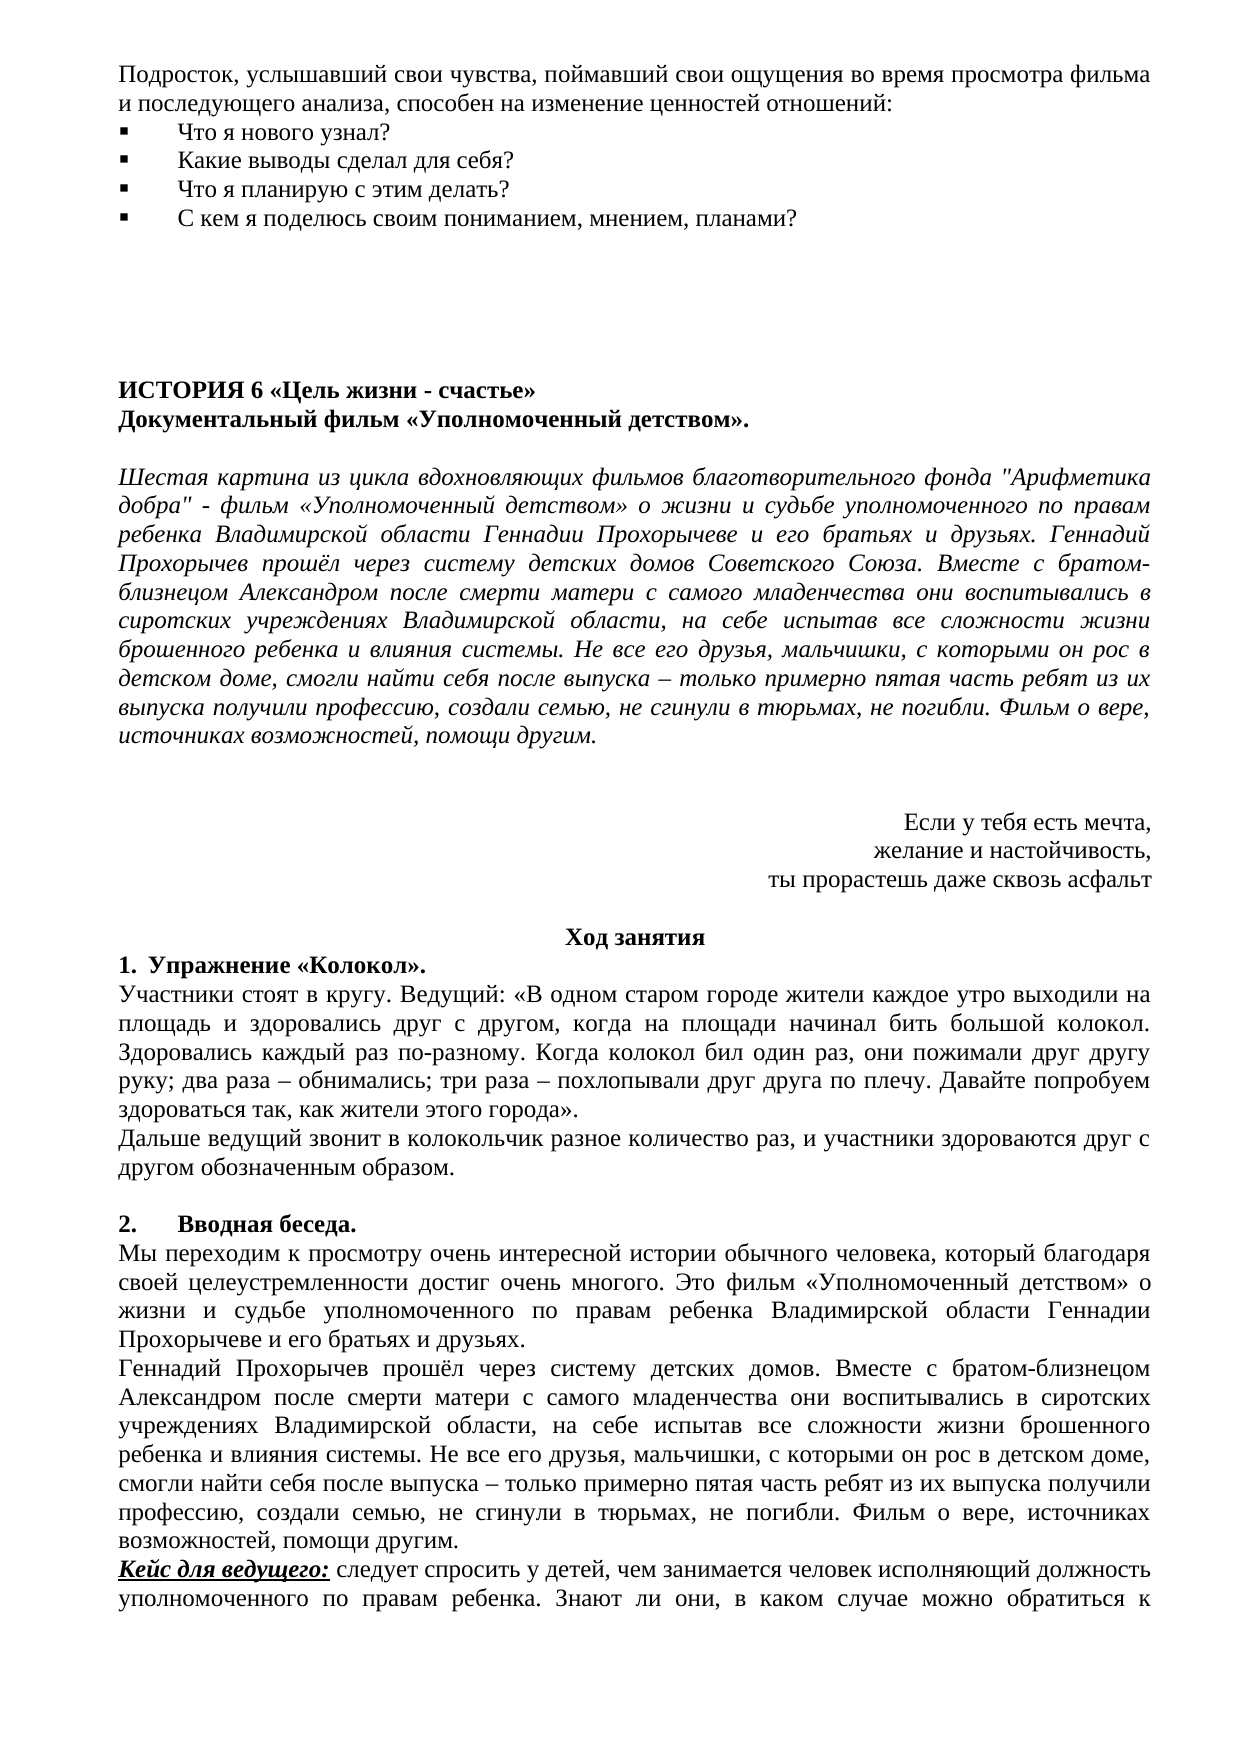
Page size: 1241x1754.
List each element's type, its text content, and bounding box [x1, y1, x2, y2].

list Дальше ведущий звонит в колокольчик разное количество раз, и участники здороваются друг с другом обозначенным образом. [118, 1123, 1152, 1180]
list Упражнение «Колокол». [118, 950, 1152, 979]
list Что я планирую с этим делать? [118, 174, 1152, 203]
list Мы переходим к просмотру очень интересной истории обычного человека, который благодаря своей целеустремленности достиг очень многого. Это фильм «Уполномоченный детством» о жизни и судьбе уполномоченного по правам ребенка Владимирской области Геннадии Прохорычеве и его братьях и друзьях. [118, 1238, 1152, 1353]
list Какие выводы сделал для себя? [118, 145, 1152, 174]
text ИСТОРИЯ 6 «Цель жизни - счастье» [118, 375, 1152, 404]
text Документальный фильм «Уполномоченный детством». [118, 404, 1152, 433]
list Геннадий Прохорычев прошёл через систему детских домов. Вместе с братом-близнецом Александром после смерти матери с самого младенчества они воспитывались в сиротских учреждениях Владимирской области, на себе испытав все сложности жизни брошенного ребенка и влияния системы. Не все его друзья, мальчишки, с которыми он рос в детском доме, смогли найти себя после выпуска – только примерно пятая часть ребят из их выпуска получили профессию, создали семью, не сгинули в тюрьмах, не погибли. Фильм о вере, источниках возможностей, помощи другим. [118, 1353, 1152, 1554]
text желание и настойчивость, [118, 835, 1152, 864]
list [118, 1554, 1152, 1612]
list Вводная беседа. [118, 1209, 1152, 1238]
list Что я нового узнал? [118, 117, 1152, 145]
list Участники стоят в кругу. Ведущий: «В одном старом городе жители каждое утро выходили на площадь и здоровались друг с другом, когда на площади начинал бить большой колокол. Здоровались каждый раз по-разному. Когда колокол бил один раз, они пожимали друг другу руку; два раза – обнимались; три раза – похлопывали друг друга по плечу. Давайте попробуем здороваться так, как жители этого города». [118, 979, 1152, 1123]
text Шестая картина из цикла вдохновляющих фильмов благотворительного фонда "Арифметика добра" - фильм «Уполномоченный детством» о жизни и судьбе уполномоченного по правам ребенка Владимирской области Геннадии Прохорычеве и его братьях и друзьях. Геннадий Прохорычев прошёл через систему детских домов Советского Союза. Вместе с братом-близнецом Александром после смерти матери с самого младенчества они воспитывались в сиротских учреждениях Владимирской области, на себе испытав все сложности жизни брошенного ребенка и влияния системы. Не все его друзья, мальчишки, с которыми он рос в детском доме, смогли найти себя после выпуска – только примерно пятая часть ребят из их выпуска получили профессию, создали семью, не сгинули в тюрьмах, не погибли. Фильм о вере, источниках возможностей, помощи другим. [118, 462, 1152, 749]
text Подросток, услышавший свои чувства, поймавший свои ощущения во время просмотра фильма и последующего анализа, способен на изменение ценностей отношений: [118, 59, 1152, 117]
text ты прорастешь даже сквозь асфальт [118, 864, 1152, 893]
text Если у тебя есть мечта, [118, 807, 1152, 835]
list С кем я поделюсь своим пониманием, мнением, планами? [118, 203, 1152, 232]
text Ход занятия [118, 922, 1152, 950]
